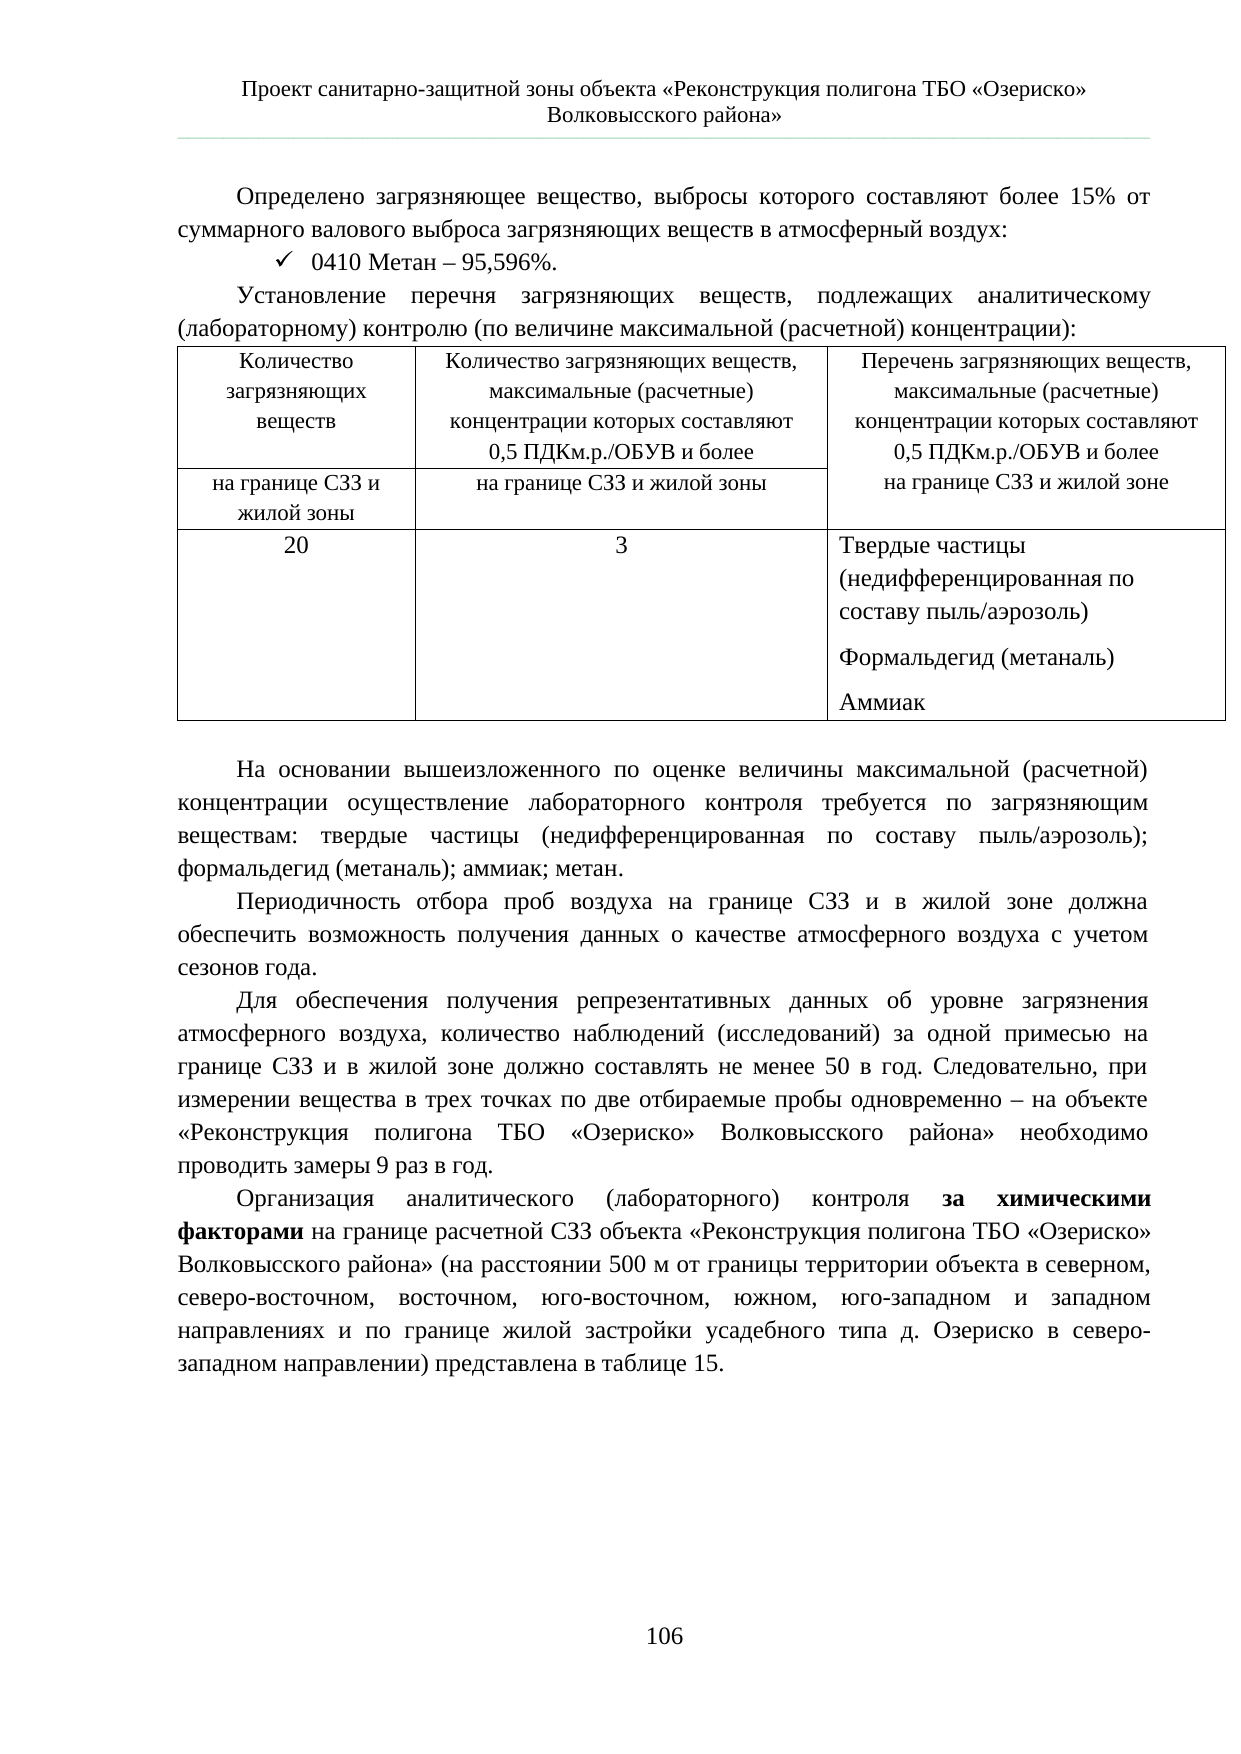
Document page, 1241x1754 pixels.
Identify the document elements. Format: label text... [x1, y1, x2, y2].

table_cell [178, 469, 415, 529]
list 0410 Метан – 95,596%. [274, 247, 1152, 276]
text Установление перечня загрязняющих веществ, подлежащих аналитическому (лабораторному) контролю (по величине максимальной (расчетной) концентрации): [177, 280, 1152, 342]
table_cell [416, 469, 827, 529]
text Определено загрязняющее вещество, выбросы которого составляют более 15% от суммарного валового выброса загрязняющих веществ в атмосферный воздух: [177, 181, 1152, 243]
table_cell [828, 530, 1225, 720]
text Для обеспечения получения репрезентативных данных об уровне загрязнения атмосферного воздуха, количество наблюдений (исследований) за одной примесью на границе СЗЗ и в жилой зоне должно составлять не менее 50 в год. Следовательно, при измерении вещества в трех точках по две отбираемые пробы одновременно – на объекте «Реконструкция полигона ТБО «Озериско» Волковысского района» необходимо проводить замеры 9 раз в год. [177, 985, 1149, 1179]
text Периодичность отбора проб воздуха на границе СЗЗ и в жилой зоне должна обеспечить возможность получения данных о качестве атмосферного воздуха с учетом сезонов года. [177, 886, 1149, 981]
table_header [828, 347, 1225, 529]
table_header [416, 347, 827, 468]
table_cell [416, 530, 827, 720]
text Организация аналитического (лабораторного) контроля за химическими факторами на границе расчетной СЗЗ объекта «Реконструкция полигона ТБО «Озериско» Волковысского района» (на расстоянии 500 м от границы территории объекта в северном, северо-восточном, восточном, юго-восточном, южном, юго-западном и западном направлениях и по границе жилой застройки усадебного типа д. Озериско в северо-западном направлении) представлена в таблице 15. [177, 1183, 1152, 1377]
text На основании вышеизложенного по оценке величины максимальной (расчетной) концентрации осуществление лабораторного контроля требуется по загрязняющим веществам: твердые частицы (недифференцированная по составу пыль/аэрозоль); формальдегид (метаналь); аммиак; метан. [177, 754, 1149, 882]
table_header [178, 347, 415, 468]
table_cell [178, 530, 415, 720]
